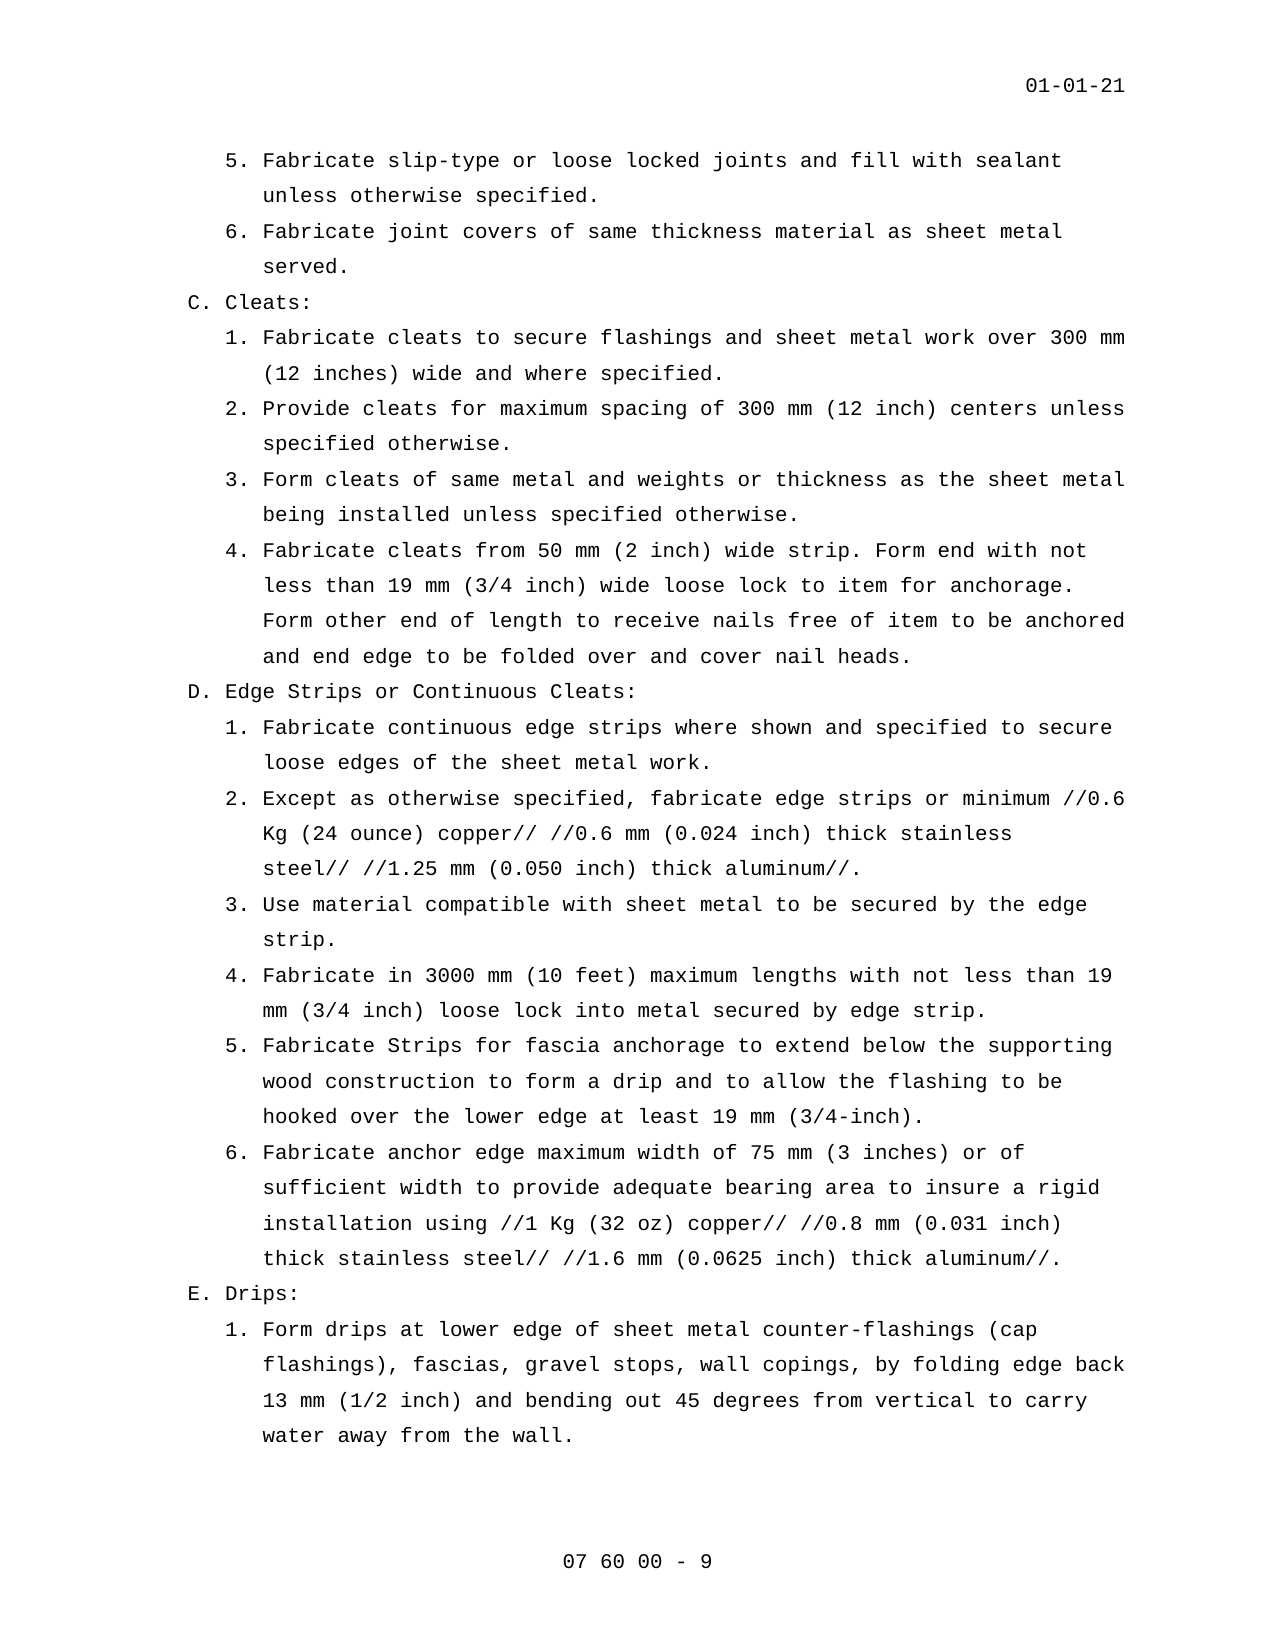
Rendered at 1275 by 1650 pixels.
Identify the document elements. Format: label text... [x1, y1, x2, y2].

text Edge Strips or Continuous Cleats: [187, 681, 1125, 705]
text Provide cleats for maximum spacing of 300 mm (12 inch) centers unless specified otherwise. [225, 398, 1125, 457]
text Except as otherwise specified, fabricate edge strips or minimum //0.6 Kg (24 ounce) copper// //0.6 mm (0.024 inch) thick stainless steel// //1.25 mm (0.050 inch) thick aluminum//. [225, 787, 1125, 882]
text Drips: [187, 1283, 1125, 1307]
text Cleats: [187, 292, 1125, 315]
text Fabricate slip-type or loose locked joints and fill with sealant unless otherwise specified. [225, 150, 1125, 209]
text Fabricate in 3000 mm (10 feet) maximum lengths with not less than 19 mm (3/4 inch) loose lock into metal secured by edge strip. [225, 964, 1125, 1024]
text Fabricate joint covers of same thickness material as sheet metal served. [225, 221, 1125, 280]
text Fabricate anchor edge maximum width of 75 mm (3 inches) or of sufficient width to provide adequate bearing area to insure a rigid installation using //1 Kg (32 oz) copper// //0.8 mm (0.031 inch) thick stainless steel// //1.6 mm (0.0625 inch) thick aluminum//. [225, 1142, 1125, 1272]
text Form cleats of same metal and weights or thickness as the sheet metal being installed unless specified otherwise. [225, 469, 1125, 528]
text Fabricate Strips for fascia anchorage to extend below the supporting wood construction to form a drip and to allow the flashing to be hooked over the lower edge at least 19 mm (3/4-inch). [225, 1035, 1125, 1130]
text Use material compatible with sheet metal to be secured by the edge strip. [225, 894, 1125, 953]
text Fabricate cleats from 50 mm (2 inch) wide strip. Form end with not less than 19 mm (3/4 inch) wide loose lock to item for anchorage. Form other end of length to receive nails free of item to be anchored and end edge to be folded over and cover nail heads. [225, 539, 1125, 669]
text Fabricate cleats to secure flashings and sheet metal work over 300 mm (12 inches) wide and where specified. [225, 327, 1125, 386]
text Fabricate continuous edge strips where shown and specified to secure loose edges of the sheet metal work. [225, 717, 1125, 776]
text Form drips at lower edge of sheet metal counter-flashings (cap flashings), fascias, gravel stops, wall copings, by folding edge back 13 mm (1/2 inch) and bending out 45 degrees from vertical to carry water away from the wall. [225, 1319, 1125, 1449]
